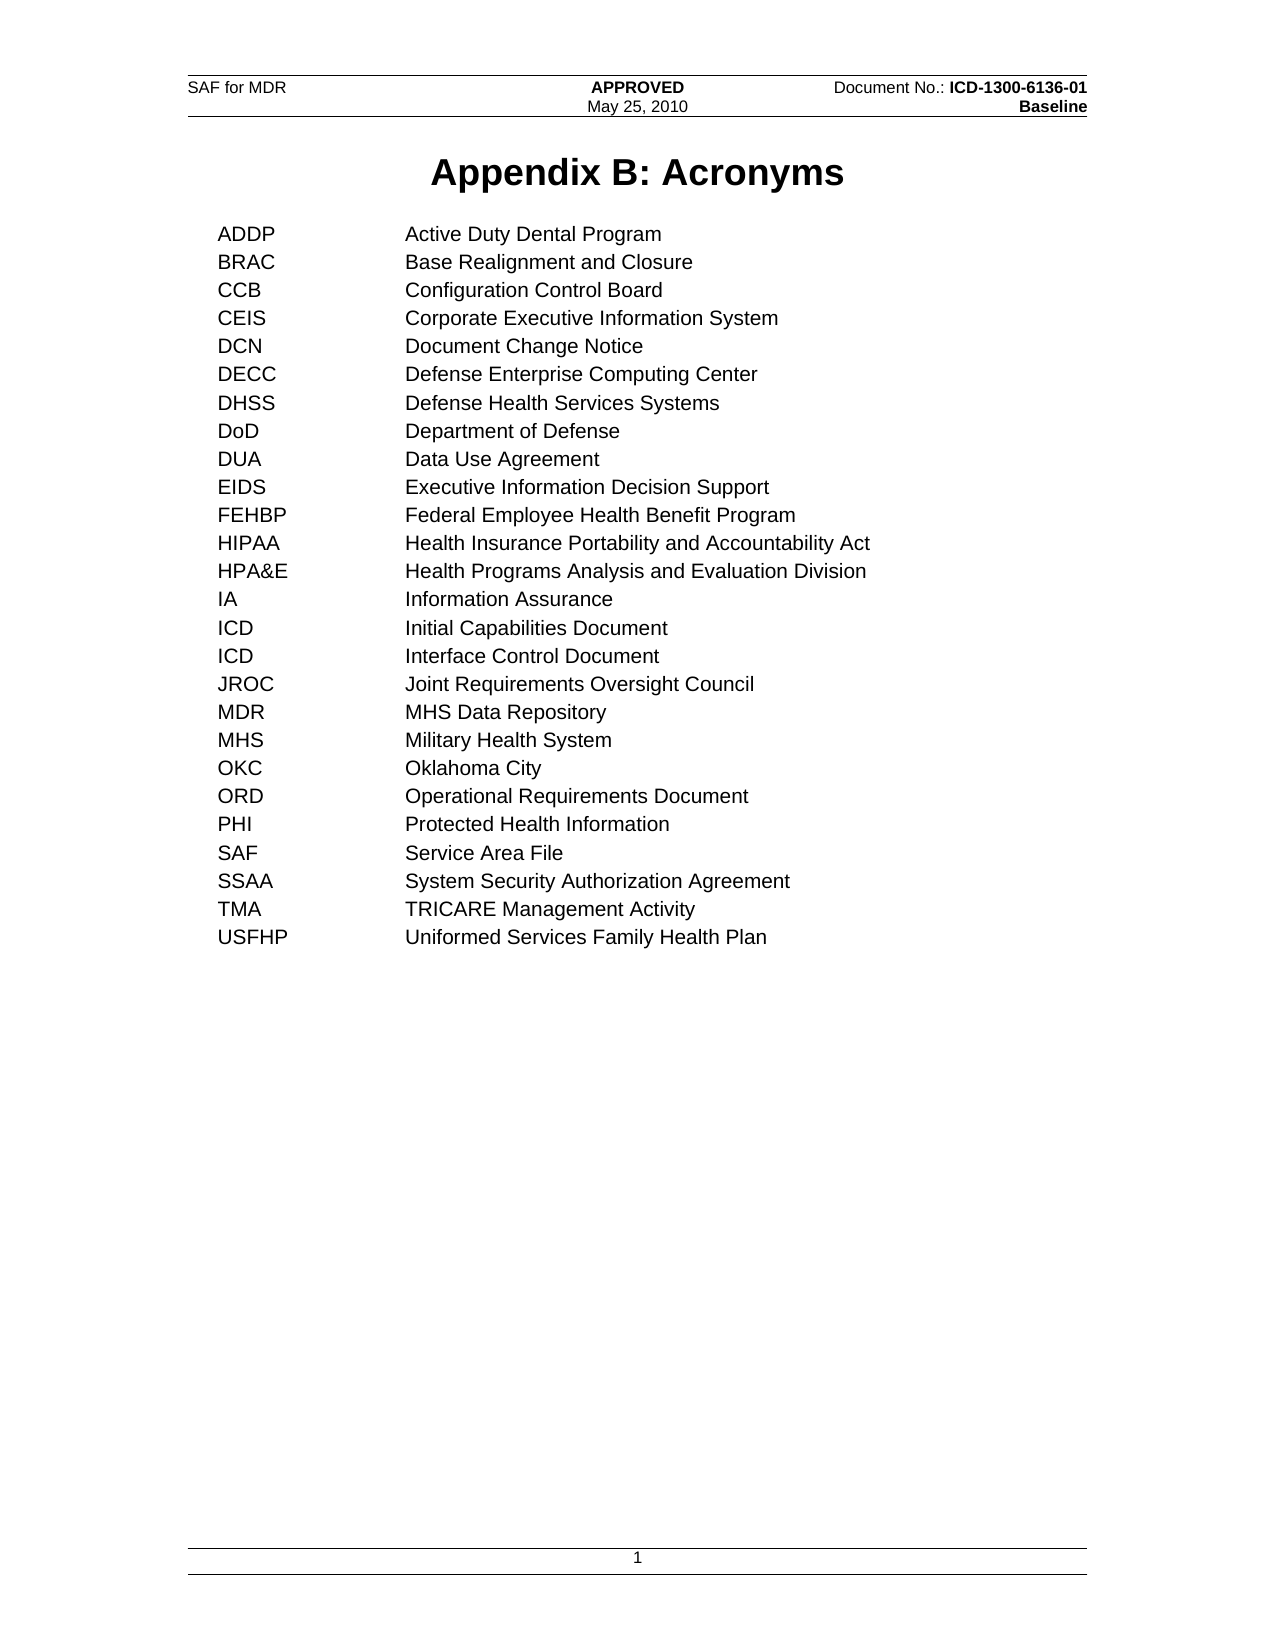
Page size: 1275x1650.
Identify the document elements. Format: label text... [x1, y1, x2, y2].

table_cell Interface Control Document [394, 641, 1069, 669]
table_cell Military Health System [394, 726, 1069, 754]
table_cell SSAA [206, 866, 394, 894]
table_cell Protected Health Information [394, 810, 1069, 838]
table_cell Health Insurance Portability and Accountability Act [394, 529, 1069, 557]
table_cell ICD [206, 613, 394, 641]
table_cell Data Use Agreement [394, 445, 1069, 473]
table_cell DHSS [206, 388, 394, 416]
table_cell Base Realignment and Closure [394, 248, 1069, 276]
table_cell EIDS [206, 473, 394, 501]
table_cell SAF [206, 838, 394, 866]
table_cell JROC [206, 670, 394, 698]
table_cell Corporate Executive Information System [394, 304, 1069, 332]
table_cell BRAC [206, 248, 394, 276]
table_cell Federal Employee Health Benefit Program [394, 501, 1069, 529]
table_header Active Duty Dental Program [394, 220, 1069, 248]
table_cell MDR [206, 698, 394, 726]
table_cell Executive Information Decision Support [394, 473, 1069, 501]
table_cell FEHBP [206, 501, 394, 529]
table_cell DoD [206, 416, 394, 444]
table_cell Initial Capabilities Document [394, 613, 1069, 641]
table_cell CCB [206, 276, 394, 304]
table_cell Defense Computing Center [394, 360, 1069, 388]
text Appendix B: Acronyms [187, 150, 1087, 193]
table_cell Service Area File [394, 838, 1069, 866]
table_cell Operational Requirements Document [394, 782, 1069, 810]
table_cell OKC [206, 754, 394, 782]
table_cell Defense Health Services Systems [394, 388, 1069, 416]
table_cell TMA [206, 895, 394, 923]
table_cell Joint Requirements Oversight Council [394, 670, 1069, 698]
table_cell DECC [206, 360, 394, 388]
table_cell USFHP [206, 923, 394, 951]
table_cell System Security Authorization Agreement [394, 866, 1069, 894]
table_cell ORD [206, 782, 394, 810]
table_cell DUA [206, 445, 394, 473]
table_cell IA [206, 585, 394, 613]
table_cell Information Assurance [394, 585, 1069, 613]
table_cell [394, 754, 1069, 782]
table_header ADDP [206, 220, 394, 248]
table_cell HPA&E [206, 557, 394, 585]
table_cell MHS [206, 726, 394, 754]
table_cell Department of Defense [394, 416, 1069, 444]
table_cell Uniformed Services Family Health Plan [394, 923, 1069, 951]
table_cell CEIS [206, 304, 394, 332]
table_cell Document Change Notice [394, 332, 1069, 360]
table_cell Configuration Control Board [394, 276, 1069, 304]
table_cell ICD [206, 641, 394, 669]
table_cell Health Programs Analysis and Evaluation Division [394, 557, 1069, 585]
table_cell TRICARE Management Activity [394, 895, 1069, 923]
table_cell DCN [206, 332, 394, 360]
table_cell MHS Data Repository [394, 698, 1069, 726]
table_cell HIPAA [206, 529, 394, 557]
table_cell PHI [206, 810, 394, 838]
